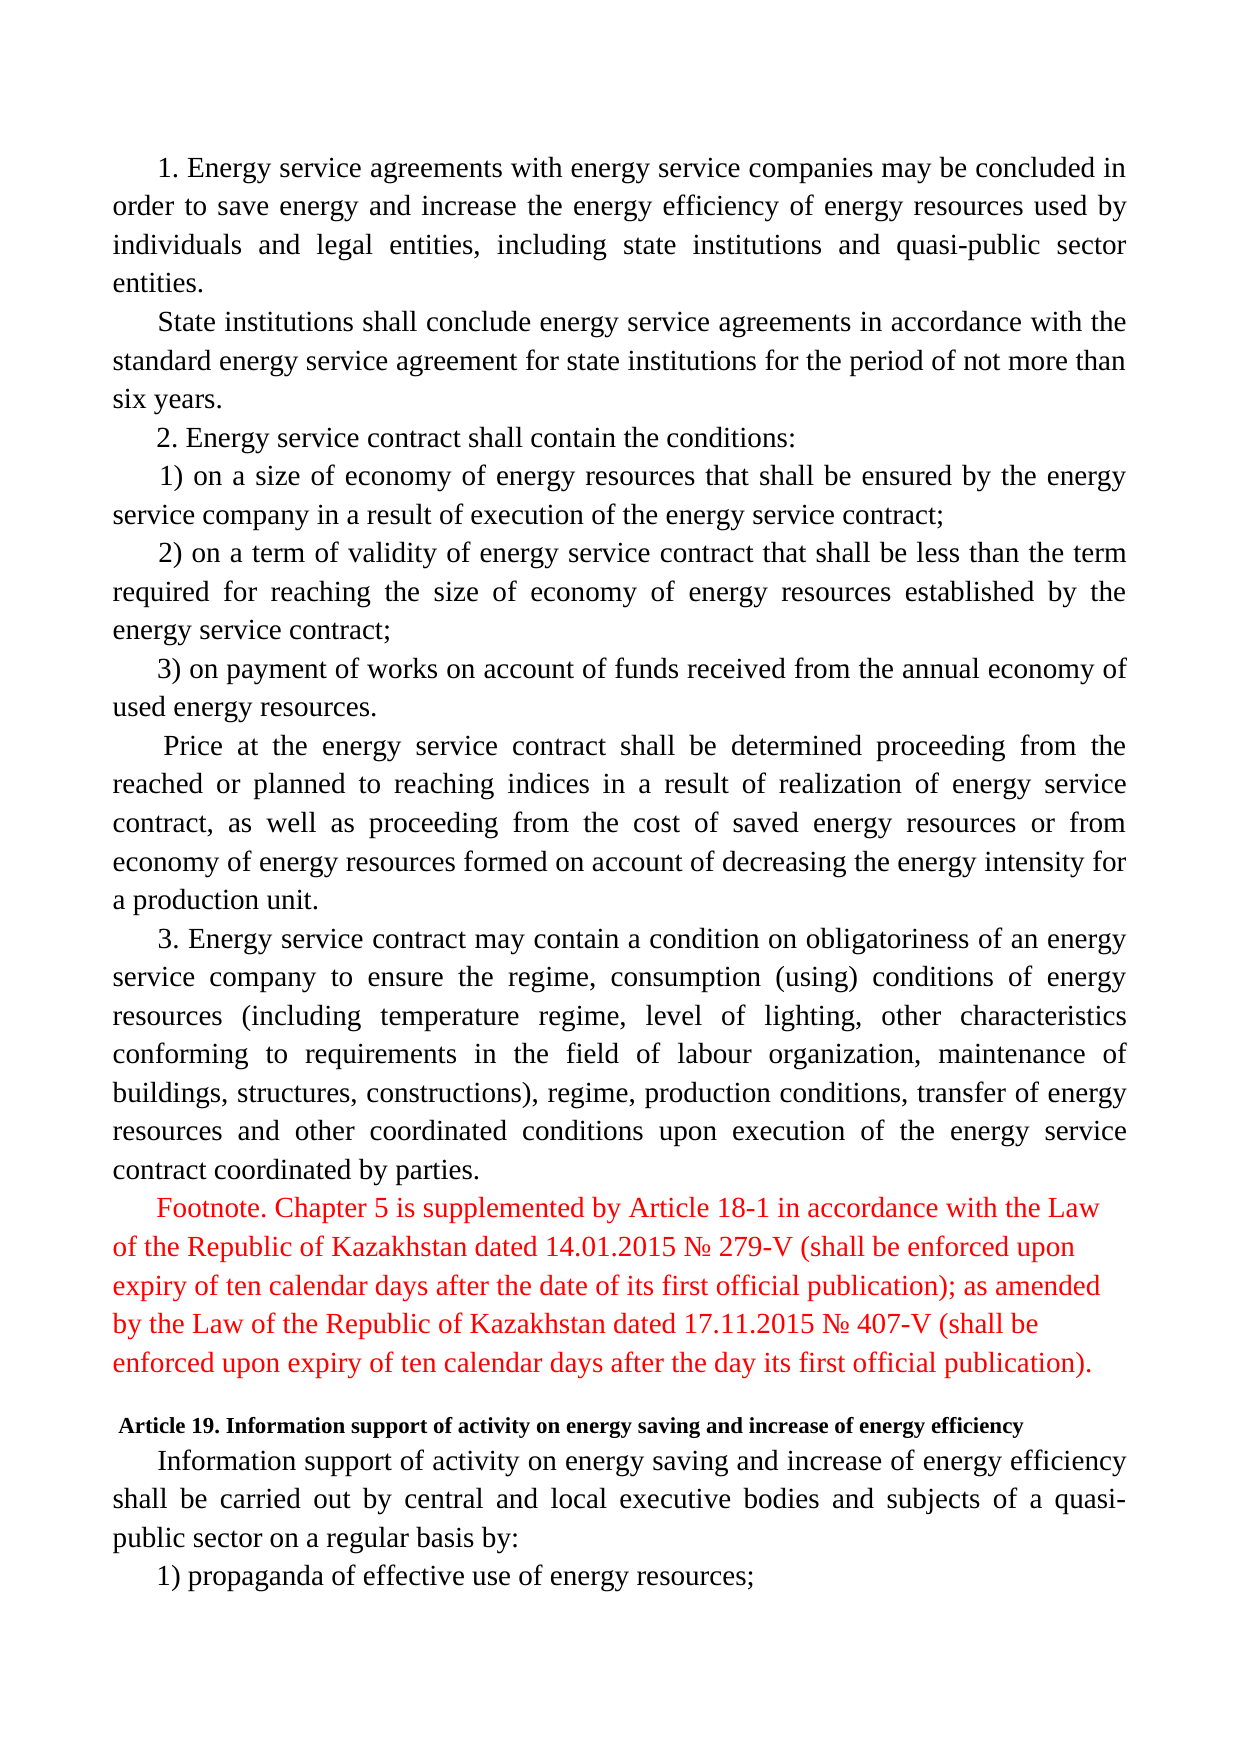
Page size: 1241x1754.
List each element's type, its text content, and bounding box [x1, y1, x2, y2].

text Information support of activity on energy saving and increase of energy efficiency shall be carried out by central and local executive bodies and subjects of a quasi-public sector on a regular basis by: [112, 1443, 1128, 1553]
text Article 19. Information support of activity on energy saving and increase of energy efficiency [112, 1412, 1128, 1439]
text Footnote. Chapter 5 is supplemented by Article 18-1 in accordance with the Law of the Republic of Kazakhstan dated 14.01.2015 № 279-V (shall be enforced upon expiry of ten calendar days after the date of its first official publication); as amended by the Law of the Republic of Kazakhstan dated 17.11.2015 № 407-V (shall be enforced upon expiry of ten calendar days after the day its first official publication). [112, 1191, 1128, 1408]
text 1) propaganda of effective use of energy resources; [112, 1558, 1128, 1592]
text State institutions shall conclude energy service agreements in accordance with the standard energy service agreement for state institutions for the period of not more than six years. [112, 304, 1128, 415]
text 1) on a size of economy of energy resources that shall be ensured by the energy service company in a result of execution of the energy service contract; [112, 458, 1128, 530]
text 3. Energy service contract may contain a condition on obligatoriness of an energy service company to ensure the regime, consumption (using) conditions of energy resources (including temperature regime, level of lighting, other characteristics conforming to requirements in the field of labour organization, maintenance of buildings, structures, constructions), regime, production conditions, transfer of energy resources and other coordinated conditions upon execution of the energy service contract coordinated by parties. [112, 921, 1128, 1186]
text 1. Energy service agreements with energy service companies may be concluded in order to save energy and increase the energy efficiency of energy resources used by individuals and legal entities, including state institutions and quasi-public sector entities. [112, 150, 1128, 299]
text Price at the energy service contract shall be determined proceeding from the reached or planned to reaching indices in a result of realization of energy service contract, as well as proceeding from the cost of saved energy resources or from economy of energy resources formed on account of decreasing the energy intensity for a production unit. [112, 728, 1128, 916]
text 2) on a term of validity of energy service contract that shall be less than the term required for reaching the size of economy of energy resources established by the energy service contract; [112, 535, 1128, 646]
text 3) on payment of works on account of funds received from the annual economy of used energy resources. [112, 651, 1128, 723]
text 2. Energy service contract shall contain the conditions: [112, 420, 1128, 453]
